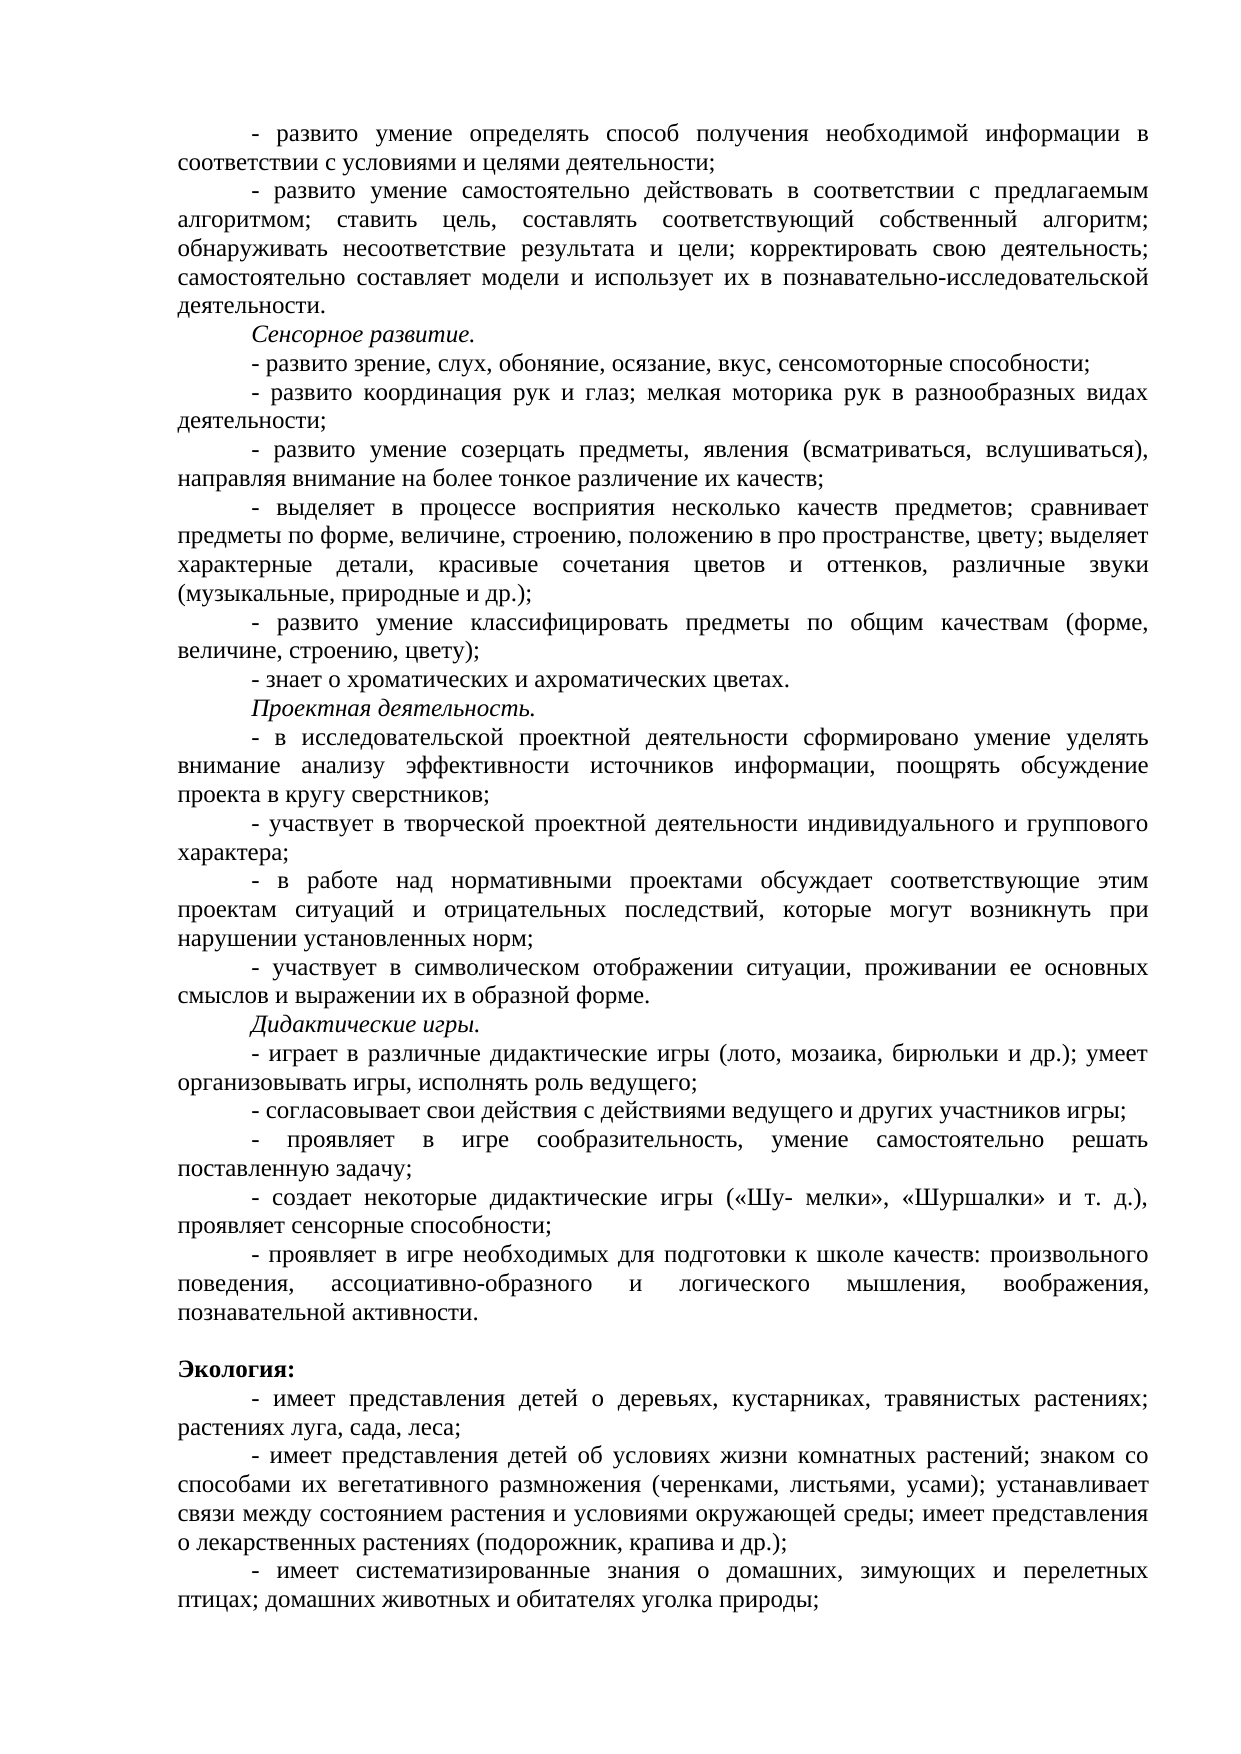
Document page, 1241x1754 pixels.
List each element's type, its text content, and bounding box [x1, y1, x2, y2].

text Проектная деятельность. [177, 693, 1149, 722]
text - имеет систематизированные знания о домашних, зимующих и перелетных птицах; домашних животных и обитателях уголка природы; [177, 1556, 1149, 1613]
text Дидактические игры. [177, 1009, 1149, 1038]
text - играет в различные дидактические игры (лото, мозаика, бирюльки и др.); умеет организовывать игры, исполнять роль ведущего; [177, 1038, 1149, 1096]
text - участвует в творческой проектной деятельности индивидуального и группового характера; [177, 808, 1149, 866]
text - в исследовательской проектной деятельности сформировано умение уделять внимание анализу эффективности источников информации, поощрять обсуждение проекта в кругу сверстников; [177, 722, 1149, 808]
text - выделяет в процессе восприятия несколько качеств предметов; сравнивает предметы по форме, величине, строению, положению в про пространстве, цвету; выделяет характерные детали, красивые сочетания цветов и оттенков, различные звуки (музыкальные, природные и др.); [177, 492, 1149, 607]
text - в работе над нормативными проектами обсуждает соответствующие этим проектам ситуаций и отрицательных последствий, которые могут возникнуть при нарушении установленных норм; [177, 866, 1149, 952]
text - имеет представления детей о деревьях, кустарниках, травянистых растениях; растениях луга, сада, леса; [177, 1383, 1149, 1441]
text - проявляет в игре необходимых для подготовки к школе качеств: произвольного поведения, ассоциативно-образного и логического мышления, воображения, познавательной активности. [177, 1239, 1149, 1326]
text - создает некоторые дидактические игры («Шу- мелки», «Шуршалки» и т. д.), проявляет сенсорные способности; [177, 1182, 1149, 1239]
text - знает о хроматических и ахроматических цветах. [177, 664, 1152, 693]
text - согласовывает свои действия с действиями ведущего и других участников игры; [177, 1096, 1149, 1124]
text Сенсорное развитие. [177, 319, 1149, 348]
text - развито умение самостоятельно действовать в соответствии с предлагаемым алгоритмом; ставить цель, составлять соответствующий собственный алгоритм; обнаруживать несоответствие результата и цели; корректировать свою деятельность; самостоятельно составляет модели и использует их в познавательно-исследовательской деятельности. [177, 176, 1149, 319]
text - имеет представления детей об условиях жизни комнатных растений; знаком со способами их вегетативного размножения (черенками, листьями, усами); устанавливает связи между состоянием растения и условиями окружающей среды; имеет представления о лекарственных растениях (подорожник, крапива и др.); [177, 1441, 1149, 1556]
text Экология: [177, 1354, 1149, 1383]
text - развито умение классифицировать предметы по общим качествам (форме, величине, строению, цвету); [177, 607, 1149, 664]
text - развито координация рук и глаз; мелкая моторика рук в разнообразных видах деятельности; [177, 377, 1149, 434]
text - участвует в символическом отображении ситуации, проживании ее основных смыслов и выражении их в образной форме. [177, 952, 1149, 1009]
text - развито зрение, слух, обоняние, осязание, вкус, сенсомоторные способности; [177, 348, 1149, 377]
text - развито умение созерцать предметы, явления (всматриваться, вслушиваться), направляя внимание на более тонкое различение их качеств; [177, 434, 1149, 492]
text - развито умение определять способ получения необходимой информации в соответствии с условиями и целями деятельности; [177, 118, 1149, 176]
text - проявляет в игре сообразительность, умение самостоятельно решать поставленную задачу; [177, 1124, 1149, 1182]
